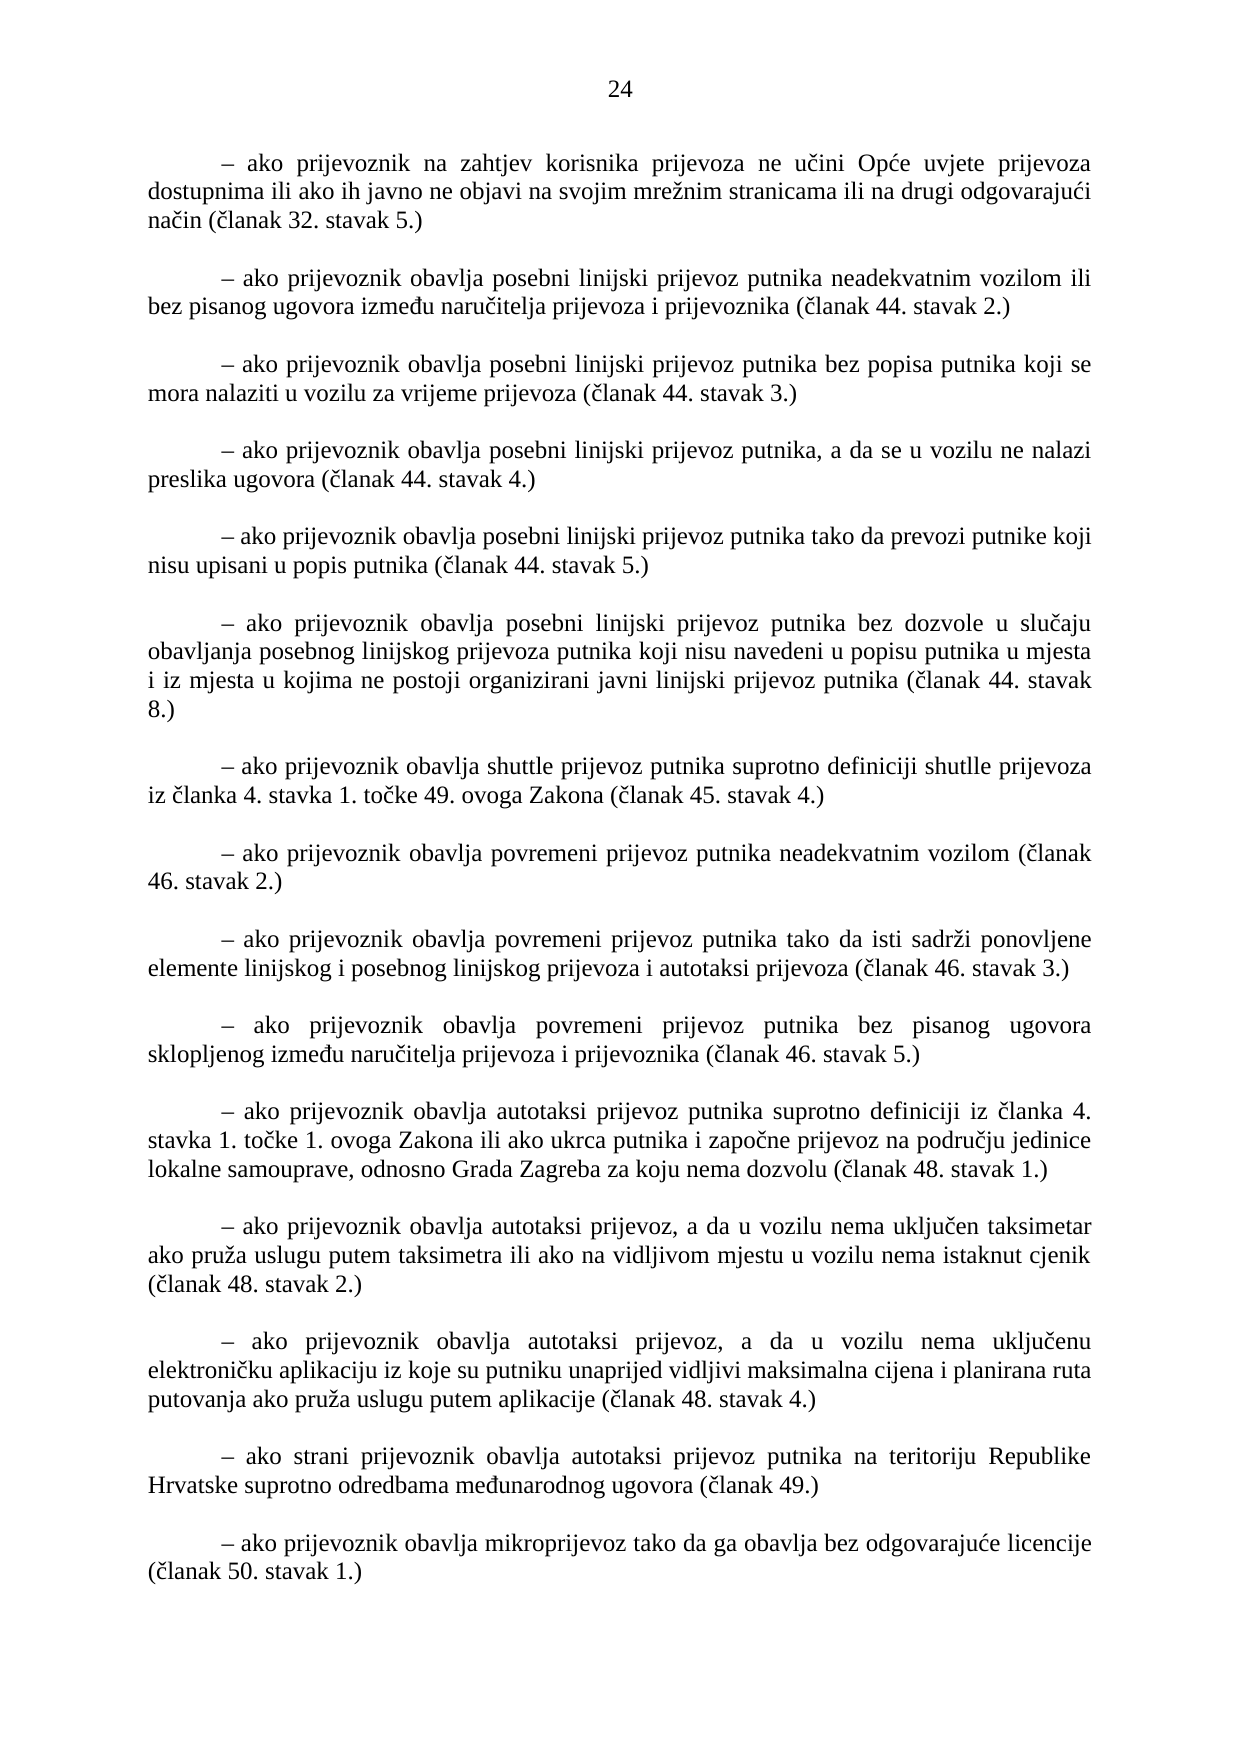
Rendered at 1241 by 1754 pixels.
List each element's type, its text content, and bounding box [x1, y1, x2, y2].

text – ako prijevoznik obavlja posebni linijski prijevoz putnika, a da se u vozilu ne nalazi preslika ugovora (članak 44. stavak 4.) [148, 435, 1092, 493]
text – ako prijevoznik obavlja posebni linijski prijevoz putnika tako da prevozi putnike koji nisu upisani u popis putnika (članak 44. stavak 5.) [148, 521, 1092, 579]
text – ako prijevoznik obavlja povremeni prijevoz putnika bez pisanog ugovora sklopljenog između naručitelja prijevoza i prijevoznika (članak 46. stavak 5.) [148, 1010, 1092, 1068]
text – ako prijevoznik obavlja povremeni prijevoz putnika neadekvatnim vozilom (članak 46. stavak 2.) [148, 838, 1092, 895]
text – ako prijevoznik obavlja povremeni prijevoz putnika tako da isti sadrži ponovljene elemente linijskog i posebnog linijskog prijevoza i autotaksi prijevoza (članak 46. stavak 3.) [148, 924, 1092, 981]
text – ako prijevoznik obavlja autotaksi prijevoz, a da u vozilu nema uključenu elektroničku aplikaciju iz koje su putniku unaprijed vidljivi maksimalna cijena i planirana ruta putovanja ako pruža uslugu putem aplikacije (članak 48. stavak 4.) [148, 1326, 1092, 1413]
text – ako strani prijevoznik obavlja autotaksi prijevoz putnika na teritoriju Republike Hrvatske suprotno odredbama međunarodnog ugovora (članak 49.) [148, 1441, 1092, 1499]
text – ako prijevoznik na zahtjev korisnika prijevoza ne učini Opće uvjete prijevoza dostupnima ili ako ih javno ne objavi na svojim mrežnim stranicama ili na drugi odgovarajući način (članak 32. stavak 5.) [148, 148, 1092, 234]
text – ako prijevoznik obavlja autotaksi prijevoz putnika suprotno definiciji iz članka 4. stavka 1. točke 1. ovoga Zakona ili ako ukrca putnika i započne prijevoz na području jedinice lokalne samouprave, odnosno Grada Zagreba za koju nema dozvolu (članak 48. stavak 1.) [148, 1096, 1092, 1183]
text – ako prijevoznik obavlja mikroprijevoz tako da ga obavlja bez odgovarajuće licencije (članak 50. stavak 1.) [148, 1528, 1092, 1585]
text – ako prijevoznik obavlja posebni linijski prijevoz putnika bez popisa putnika koji se mora nalaziti u vozilu za vrijeme prijevoza (članak 44. stavak 3.) [148, 349, 1092, 406]
text – ako prijevoznik obavlja posebni linijski prijevoz putnika neadekvatnim vozilom ili bez pisanog ugovora između naručitelja prijevoza i prijevoznika (članak 44. stavak 2.) [148, 263, 1092, 320]
text – ako prijevoznik obavlja autotaksi prijevoz, a da u vozilu nema uključen taksimetar ako pruža uslugu putem taksimetra ili ako na vidljivom mjestu u vozilu nema istaknut cjenik (članak 48. stavak 2.) [148, 1211, 1092, 1298]
text – ako prijevoznik obavlja shuttle prijevoz putnika suprotno definiciji shutlle prijevoza iz članka 4. stavka 1. točke 49. ovoga Zakona (članak 45. stavak 4.) [148, 751, 1092, 809]
text – ako prijevoznik obavlja posebni linijski prijevoz putnika bez dozvole u slučaju obavljanja posebnog linijskog prijevoza putnika koji nisu navedeni u popisu putnika u mjesta i iz mjesta u kojima ne postoji organizirani javni linijski prijevoz putnika (članak 44. stavak 8.) [148, 608, 1092, 723]
